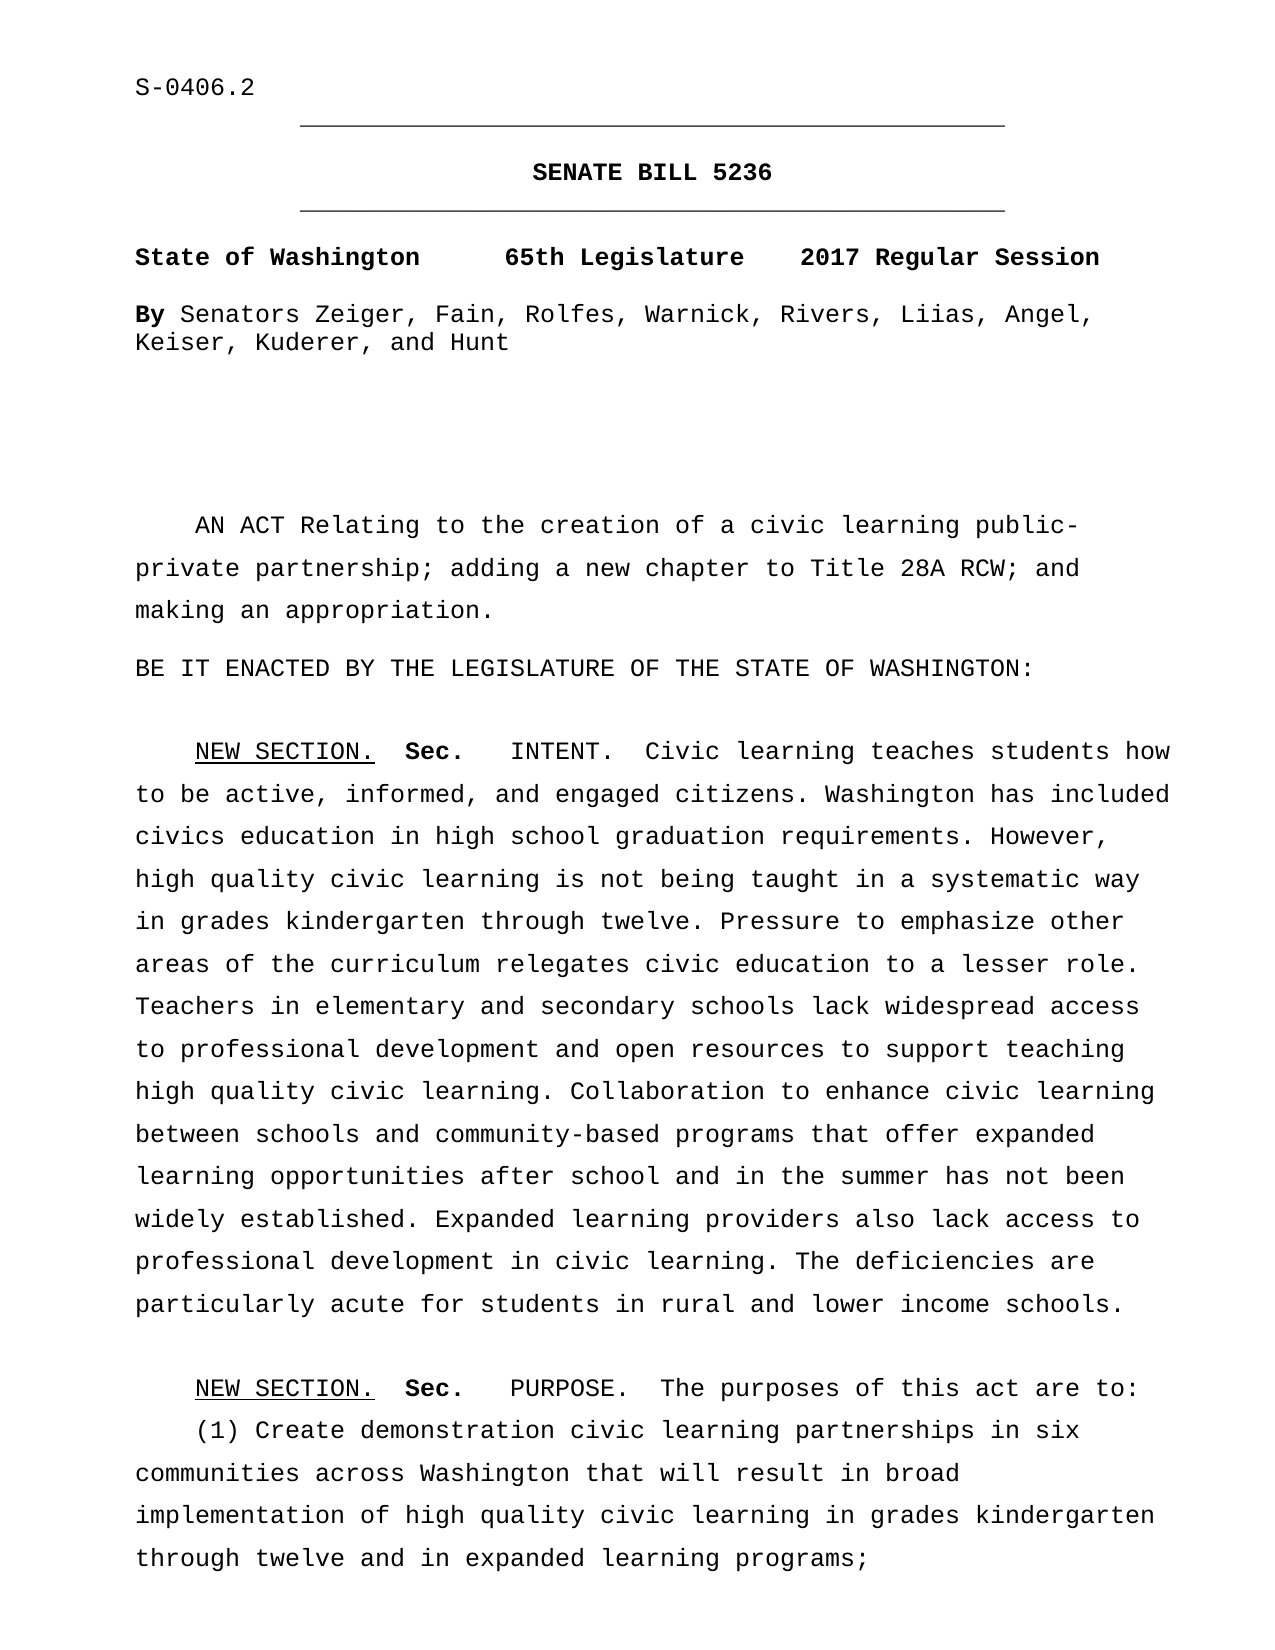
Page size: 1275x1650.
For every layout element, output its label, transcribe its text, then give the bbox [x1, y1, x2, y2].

text NEW SECTION. Sec. INTENT. Civic learning teaches students how to be active, informed, and engaged citizens. Washington has included civics education in high school graduation requirements. However, high quality civic learning is not being taught in a systematic way in grades kindergarten through twelve. Pressure to emphasize other areas of the curriculum relegates civic education to a lesser role. Teachers in elementary and secondary schools lack widespread access to professional development and open resources to support teaching high quality civic learning. Collaboration to enhance civic learning between schools and community-based programs that offer expanded learning opportunities after school and in the summer has not been widely established. Expanded learning providers also lack access to professional development in civic learning. The deficiencies are particularly acute for students in rural and lower income schools. [135, 726, 1170, 1321]
text _______________________________________________ [135, 103, 1170, 132]
text _______________________________________________ [135, 188, 1170, 217]
text By Senators Zeiger, Fain, Rolfes, Warnick, Rivers, Liias, Angel, Keiser, Kuderer, and Hunt [135, 302, 1170, 358]
text AN ACT Relating to the creation of a civic learning public-private partnership; adding a new chapter to Title 28A RCW; and making an appropriation. [135, 500, 1170, 627]
text State of Washington 65th Legislature 2017 Regular Session [135, 245, 1170, 273]
text SENATE BILL 5236 [135, 160, 1170, 188]
text NEW SECTION. Sec. PURPOSE. The purposes of this act are to: [135, 1362, 1170, 1405]
text S-0406.2 [135, 75, 1170, 103]
text (1) Create demonstration civic learning partnerships in six communities across Washington that will result in broad implementation of high quality civic learning in grades kindergarten through twelve and in expanded learning programs; [135, 1405, 1170, 1575]
text BE IT ENACTED BY THE LEGISLATURE OF THE STATE OF WASHINGTON: [135, 656, 1170, 684]
